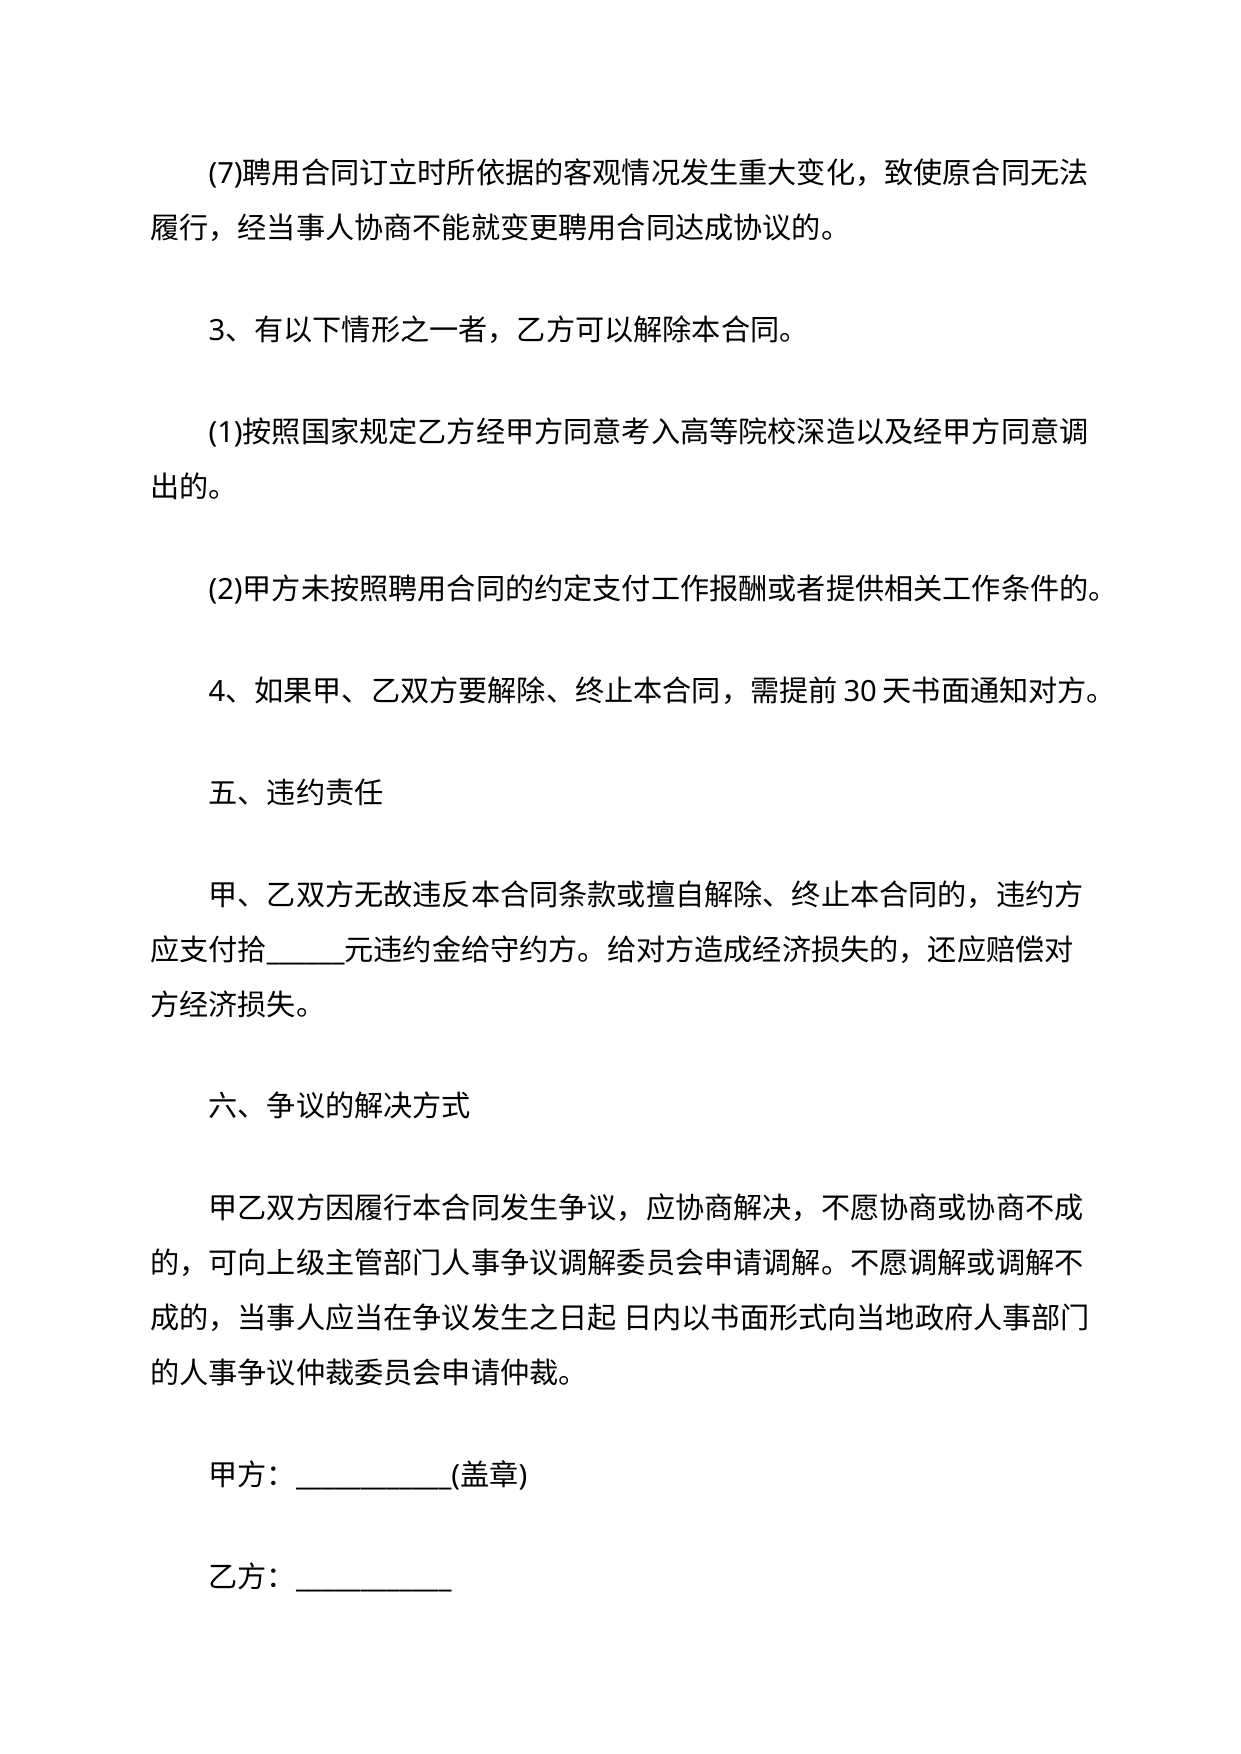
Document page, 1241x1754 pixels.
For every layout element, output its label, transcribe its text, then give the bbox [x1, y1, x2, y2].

text (7)聘用合同订立时所依据的客观情况发生重大变化，致使原合同无法履行，经当事人协商不能就变更聘用合同达成协议的。 [150, 150, 1090, 247]
text (1)按照国家规定乙方经甲方同意考入高等院校深造以及经甲方同意调出的。 [150, 409, 1090, 506]
text 甲方：____________(盖章) [150, 1451, 1090, 1493]
text 乙方：____________ [150, 1553, 1090, 1596]
text 3、有以下情形之一者，乙方可以解除本合同。 [150, 307, 1090, 349]
text (2)甲方未按照聘用合同的约定支付工作报酬或者提供相关工作条件的。 [150, 566, 1090, 608]
text 六、争议的解决方式 [150, 1083, 1090, 1125]
text 甲、乙双方无故违反本合同条款或擅自解除、终止本合同的，违约方应支付拾______元违约金给守约方。给对方造成经济损失的，还应赔偿对方经济损失。 [150, 871, 1090, 1023]
text 甲乙双方因履行本合同发生争议，应协商解决，不愿协商或协商不成的，可向上级主管部门人事争议调解委员会申请调解。不愿调解或调解不成的，当事人应当在争议发生之日起 日内以书面形式向当地政府人事部门的人事争议仲裁委员会申请仲裁。 [150, 1185, 1090, 1392]
text 五、违约责任 [150, 769, 1090, 812]
text 4、如果甲、乙双方要解除、终止本合同，需提前30天书面通知对方。 [150, 667, 1090, 710]
